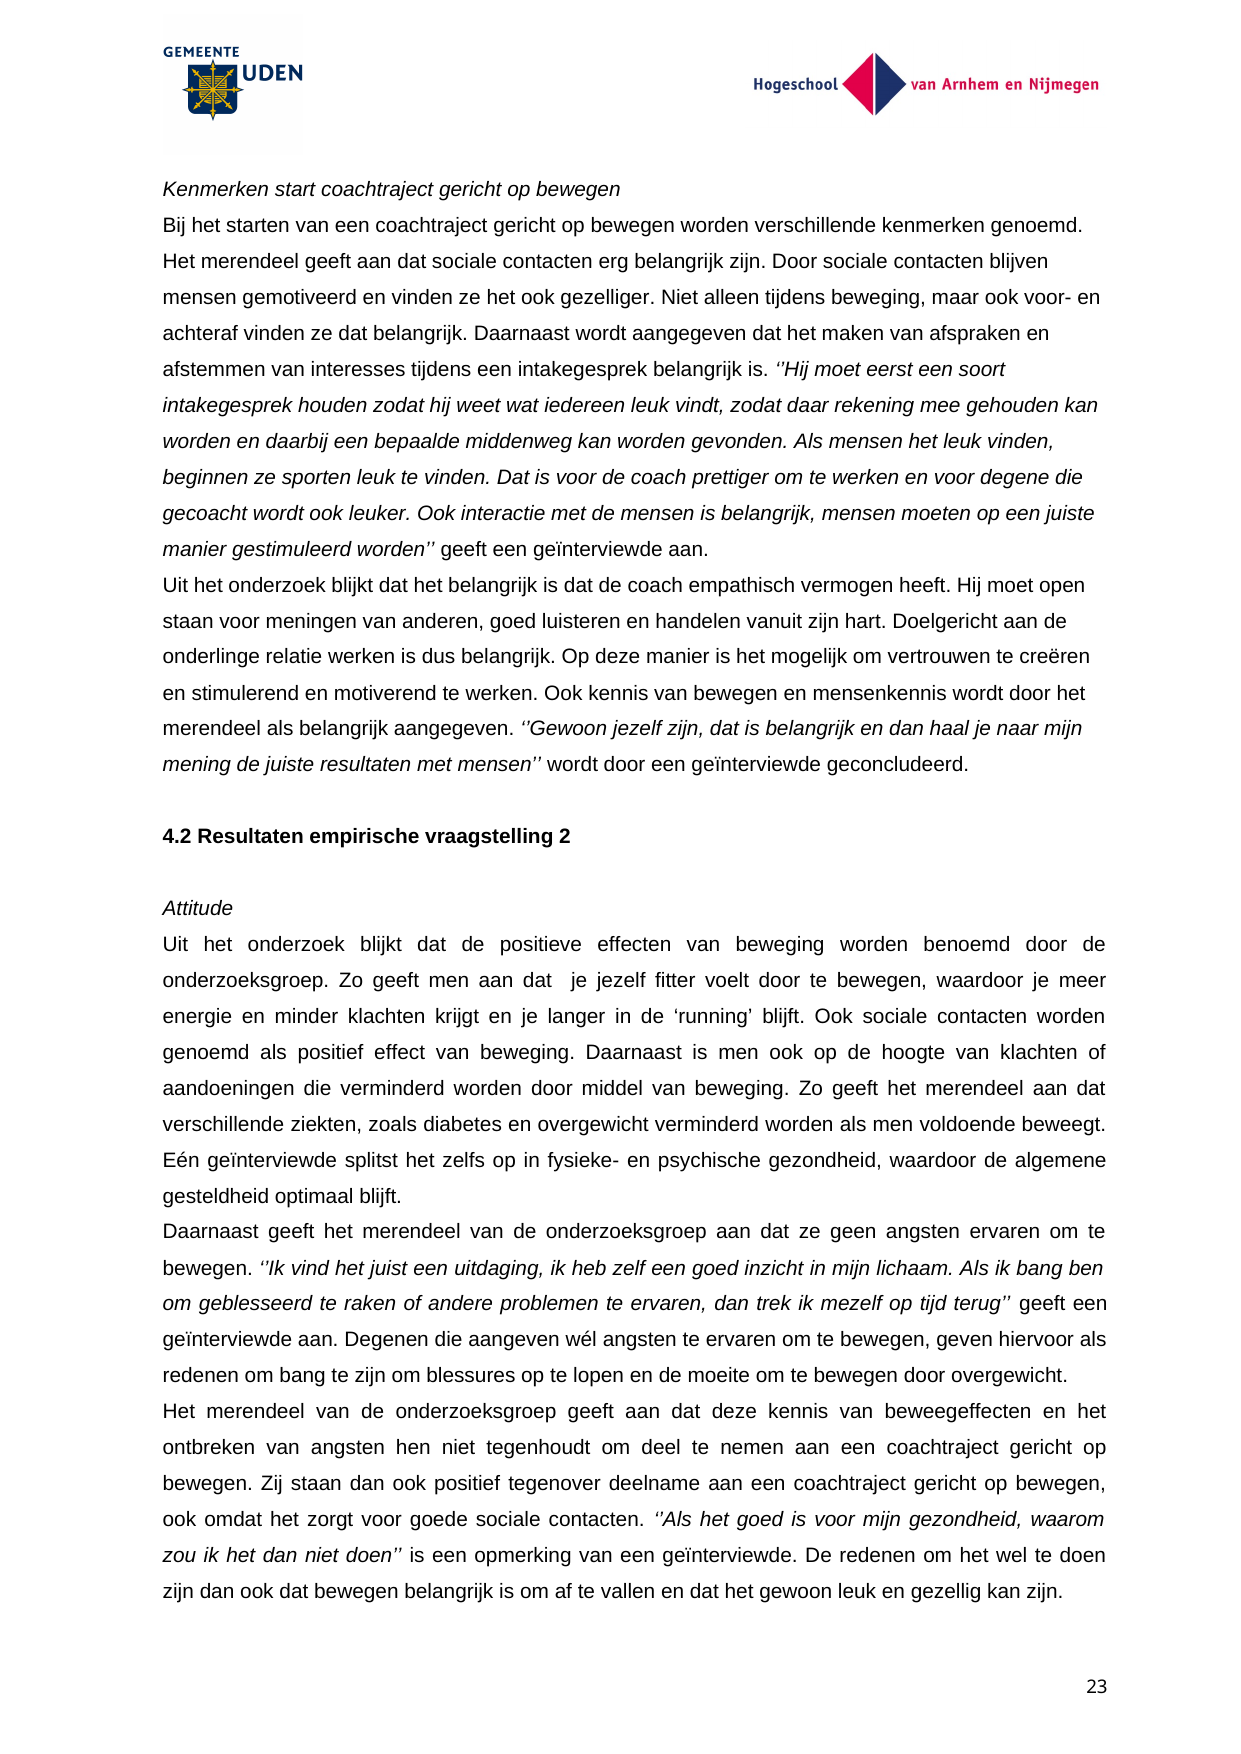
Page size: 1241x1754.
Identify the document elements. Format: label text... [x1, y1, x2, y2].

picture [162, 14, 303, 155]
text Kenmerken start coachtraject gericht op bewegen [162, 177, 1107, 201]
text Attitude [162, 896, 1107, 920]
text Het merendeel van de onderzoeksgroep geeft aan dat deze kennis van beweegeffecten en het ontbreken van angsten hen niet tegenhoudt om deel te nemen aan een coachtraject gericht op bewegen. Zij staan dan ook positief tegenover deelname aan een coachtraject gericht op bewegen, ook omdat het zorgt voor goede sociale contacten. ‘’Als het goed is voor mijn gezondheid, waarom zou ik het dan niet doen’’ is een opmerking van een geïnterviewde. De redenen om het wel te doen zijn dan ook dat bewegen belangrijk is om af te vallen en dat het gewoon leuk en gezellig kan zijn. [162, 1399, 1107, 1603]
text Daarnaast geeft het merendeel van de onderzoeksgroep aan dat ze geen angsten ervaren om te bewegen. ‘’Ik vind het juist een uitdaging, ik heb zelf een goed inzicht in mijn lichaam. Als ik bang ben om geblesseerd te raken of andere problemen te ervaren, dan trek ik mezelf op tijd terug’’ geeft een geïnterviewde aan. Degenen die aangeven wél angsten te ervaren om te bewegen, geven hiervoor als redenen om bang te zijn om blessures op te lopen en de moeite om te bewegen door overgewicht. [162, 1219, 1107, 1387]
subtitle 4.2 Resultaten empirische vraagstelling 2 [162, 824, 1107, 848]
text Bij het starten van een coachtraject gericht op bewegen worden verschillende kenmerken genoemd. Het merendeel geeft aan dat sociale contacten erg belangrijk zijn. Door sociale contacten blijven mensen gemotiveerd en vinden ze het ook gezelliger. Niet alleen tijdens beweging, maar ook voor- en achteraf vinden ze dat belangrijk. Daarnaast wordt aangegeven dat het maken van afspraken en afstemmen van interesses tijdens een intakegesprek belangrijk is. ‘’Hij moet eerst een soort intakegesprek houden zodat hij weet wat iedereen leuk vindt, zodat daar rekening mee gehouden kan worden en daarbij een bepaalde middenweg kan worden gevonden. Als mensen het leuk vinden, beginnen ze sporten leuk te vinden. Dat is voor de coach prettiger om te werken en voor degene die gecoacht wordt ook leuker. Ook interactie met de mensen is belangrijk, mensen moeten op een juiste manier gestimuleerd worden’’ geeft een geïnterviewde aan. [162, 213, 1107, 561]
text Uit het onderzoek blijkt dat het belangrijk is dat de coach empathisch vermogen heeft. Hij moet open staan voor meningen van anderen, goed luisteren en handelen vanuit zijn hart. Doelgericht aan de onderlinge relatie werken is dus belangrijk. Op deze manier is het mogelijk om vertrouwen te creëren en stimulerend en motiverend te werken. Ook kennis van bewegen en mensenkennis wordt door het merendeel als belangrijk aangegeven. ‘’Gewoon jezelf zijn, dat is belangrijk en dan haal je naar mijn mening de juiste resultaten met mensen’’ wordt door een geïnterviewde geconcludeerd. [162, 572, 1107, 812]
text Uit het onderzoek blijkt dat de positieve effecten van beweging worden benoemd door de onderzoeksgroep. Zo geeft men aan dat je jezelf fitter voelt door te bewegen, waardoor je meer energie en minder klachten krijgt en je langer in de ‘running’ blijft. Ook sociale contacten worden genoemd als positief effect van beweging. Daarnaast is men ook op de hoogte van klachten of aandoeningen die verminderd worden door middel van beweging. Zo geeft het merendeel aan dat verschillende ziekten, zoals diabetes en overgewicht verminderd worden als men voldoende beweegt. Eén geïnterviewde splitst het zelfs op in fysieke- en psychische gezondheid, waardoor de algemene gesteldheid optimaal blijft. [162, 932, 1107, 1207]
picture [744, 40, 1108, 128]
